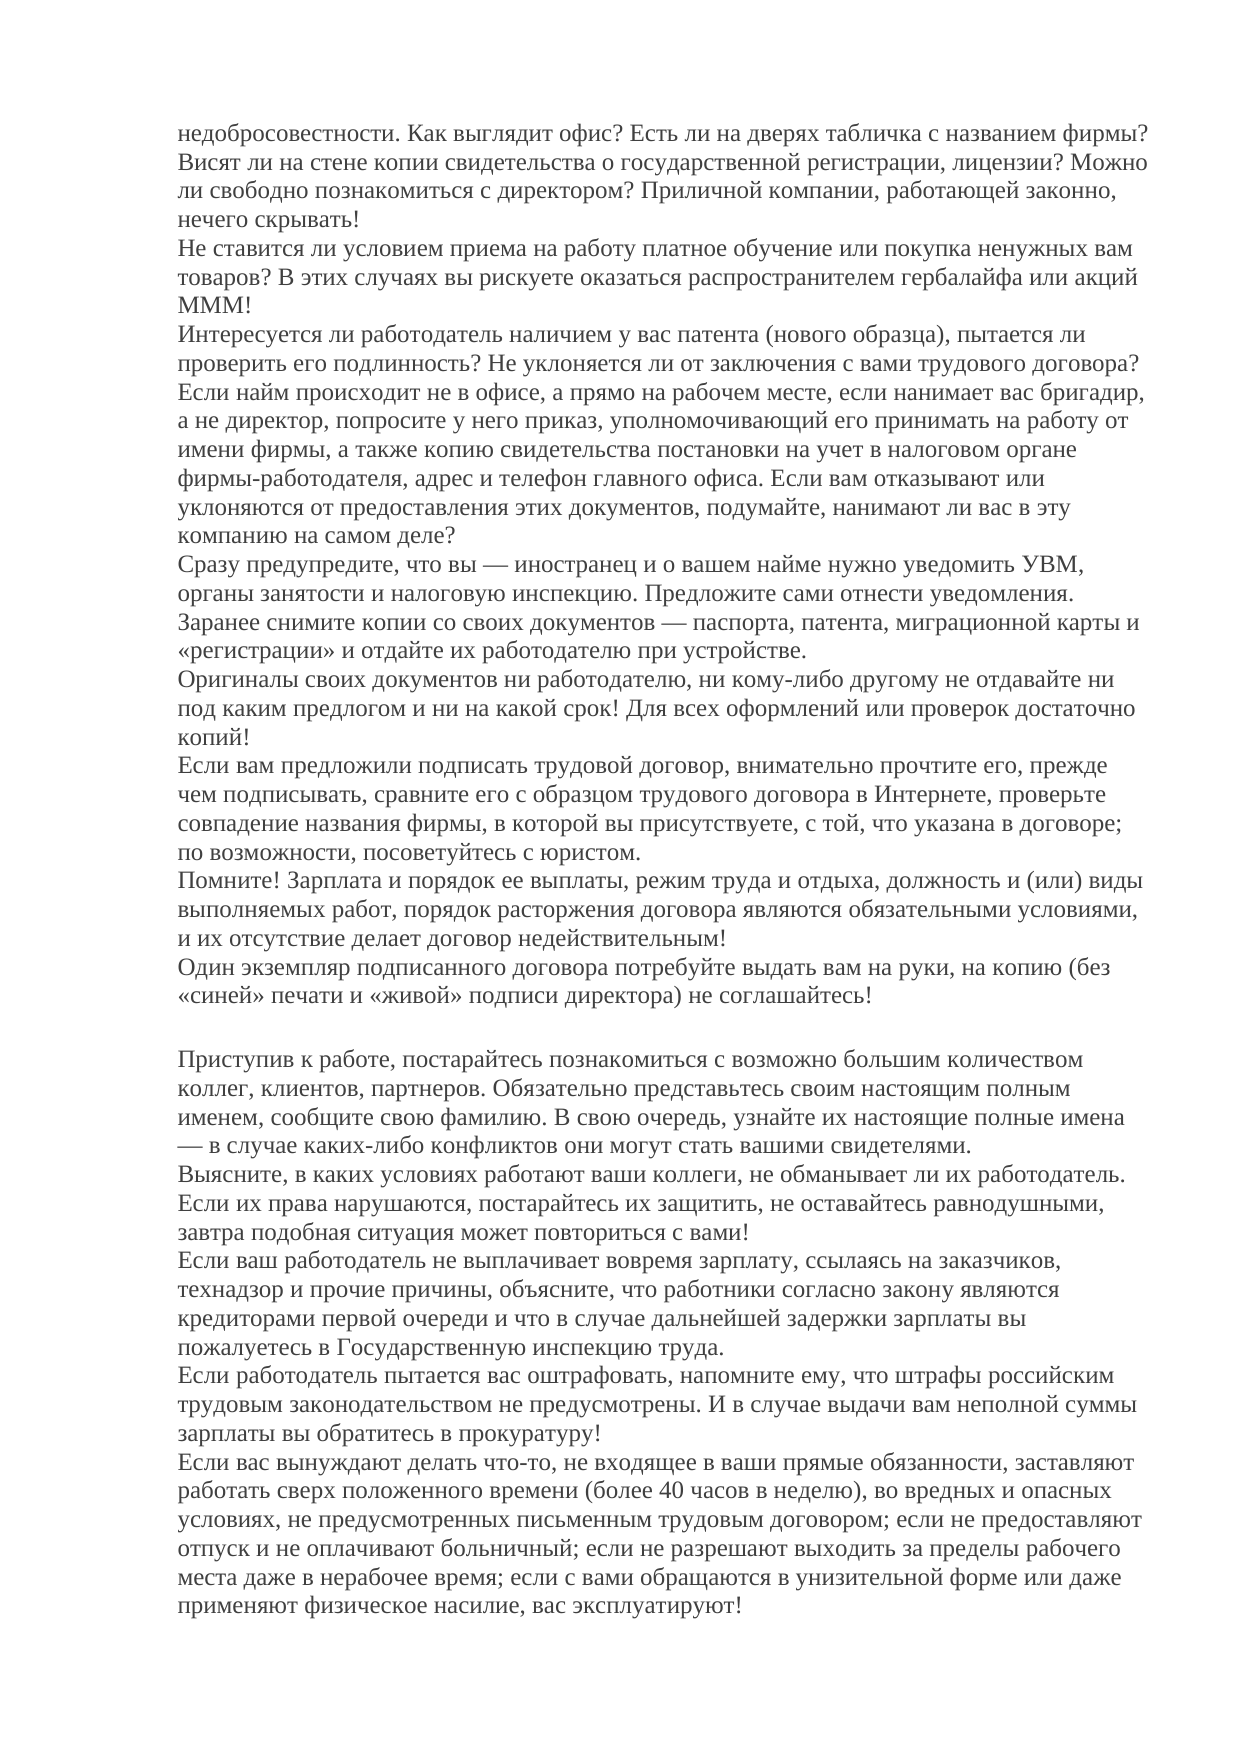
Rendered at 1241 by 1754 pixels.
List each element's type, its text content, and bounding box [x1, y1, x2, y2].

text Выясните, в каких условиях работают ваши коллеги, не обманывает ли их работодатель. Если их права нарушаются, постарайтесь их защитить, не оставайтесь равнодушными, завтра подобная ситуация может повториться с вами! [177, 1159, 1152, 1246]
text Интересуется ли работодатель наличием у вас патента (нового образца), пытается ли проверить его подлинность? Не уклоняется ли от заключения с вами трудового договора? [177, 319, 1152, 377]
text Если ваш работодатель не выплачивает вовремя зарплату, ссылаясь на заказчиков, технадзор и прочие причины, объясните, что работники согласно закону являются кредиторами первой очереди и что в случае дальнейшей задержки зарплаты вы пожалуетесь в Государственную инспекцию труда. [177, 1246, 1152, 1361]
text Сразу предупредите, что вы ― иностранец и о вашем найме нужно уведомить УВМ, органы занятости и налоговую инспекцию. Предложите сами отнести уведомления. Заранее снимите копии со своих документов ― паспорта, патента, миграционной карты и «регистрации» и отдайте их работодателю при устройстве. [177, 549, 1152, 664]
text Не ставится ли условием приема на работу платное обучение или покупка ненужных вам товаров? В этих случаях вы рискуете оказаться распространителем гербалайфа или акций МММ! [177, 233, 1152, 319]
text Если найм происходит не в офисе, а прямо на рабочем месте, если нанимает вас бригадир, а не директор, попросите у него приказ, уполномочивающий его принимать на работу от имени фирмы, а также копию свидетельства постановки на учет в налоговом органе фирмы-работодателя, адрес и телефон главного офиса. Если вам отказывают или уклоняются от предоставления этих документов, подумайте, нанимают ли вас в эту компанию на самом деле? [177, 377, 1152, 549]
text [177, 118, 1152, 233]
text Приступив к работе, постарайтесь познакомиться с возможно большим количеством коллег, клиентов, партнеров. Обязательно представьтесь своим настоящим полным именем, сообщите свою фамилию. В свою очередь, узнайте их настоящие полные имена ― в случае каких-либо конфликтов они могут стать вашими свидетелями. [177, 1044, 1152, 1159]
text Если вам предложили подписать трудовой договор, внимательно прочтите его, прежде чем подписывать, сравните его с образцом трудового договора в Интернете, проверьте совпадение названия фирмы, в которой вы присутствуете, с той, что указана в договоре; по возможности, посоветуйтесь с юристом. [177, 751, 1152, 866]
text Один экземпляр подписанного договора потребуйте выдать вам на руки, на копию (без «синей» печати и «живой» подписи директора) не соглашайтесь! [177, 952, 1152, 1009]
text Помните! Зарплата и порядок ее выплаты, режим труда и отдыха, должность и (или) виды выполняемых работ, порядок расторжения договора являются обязательными условиями, и их отсутствие делает договор недействительным! [177, 866, 1152, 952]
text Если вас вынуждают делать что-то, не входящее в ваши прямые обязанности, заставляют работать сверх положенного времени (более 40 часов в неделю), во вредных и опасных условиях, не предусмотренных письменным трудовым договором; если не предоставляют отпуск и не оплачивают больничный; если не разрешают выходить за пределы рабочего места даже в нерабочее время; если с вами обращаются в унизительной форме или даже применяют физическое насилие, вас эксплуатируют! [177, 1447, 1152, 1619]
text Если работодатель пытается вас оштрафовать, напомните ему, что штрафы российским трудовым законодательством не предусмотрены. И в случае выдачи вам неполной суммы зарплаты вы обратитесь в прокуратуру! [177, 1361, 1152, 1447]
text Оригиналы своих документов ни работодателю, ни кому-либо другому не отдавайте ни под каким предлогом и ни на какой срок! Для всех оформлений или проверок достаточно копий! [177, 664, 1152, 751]
